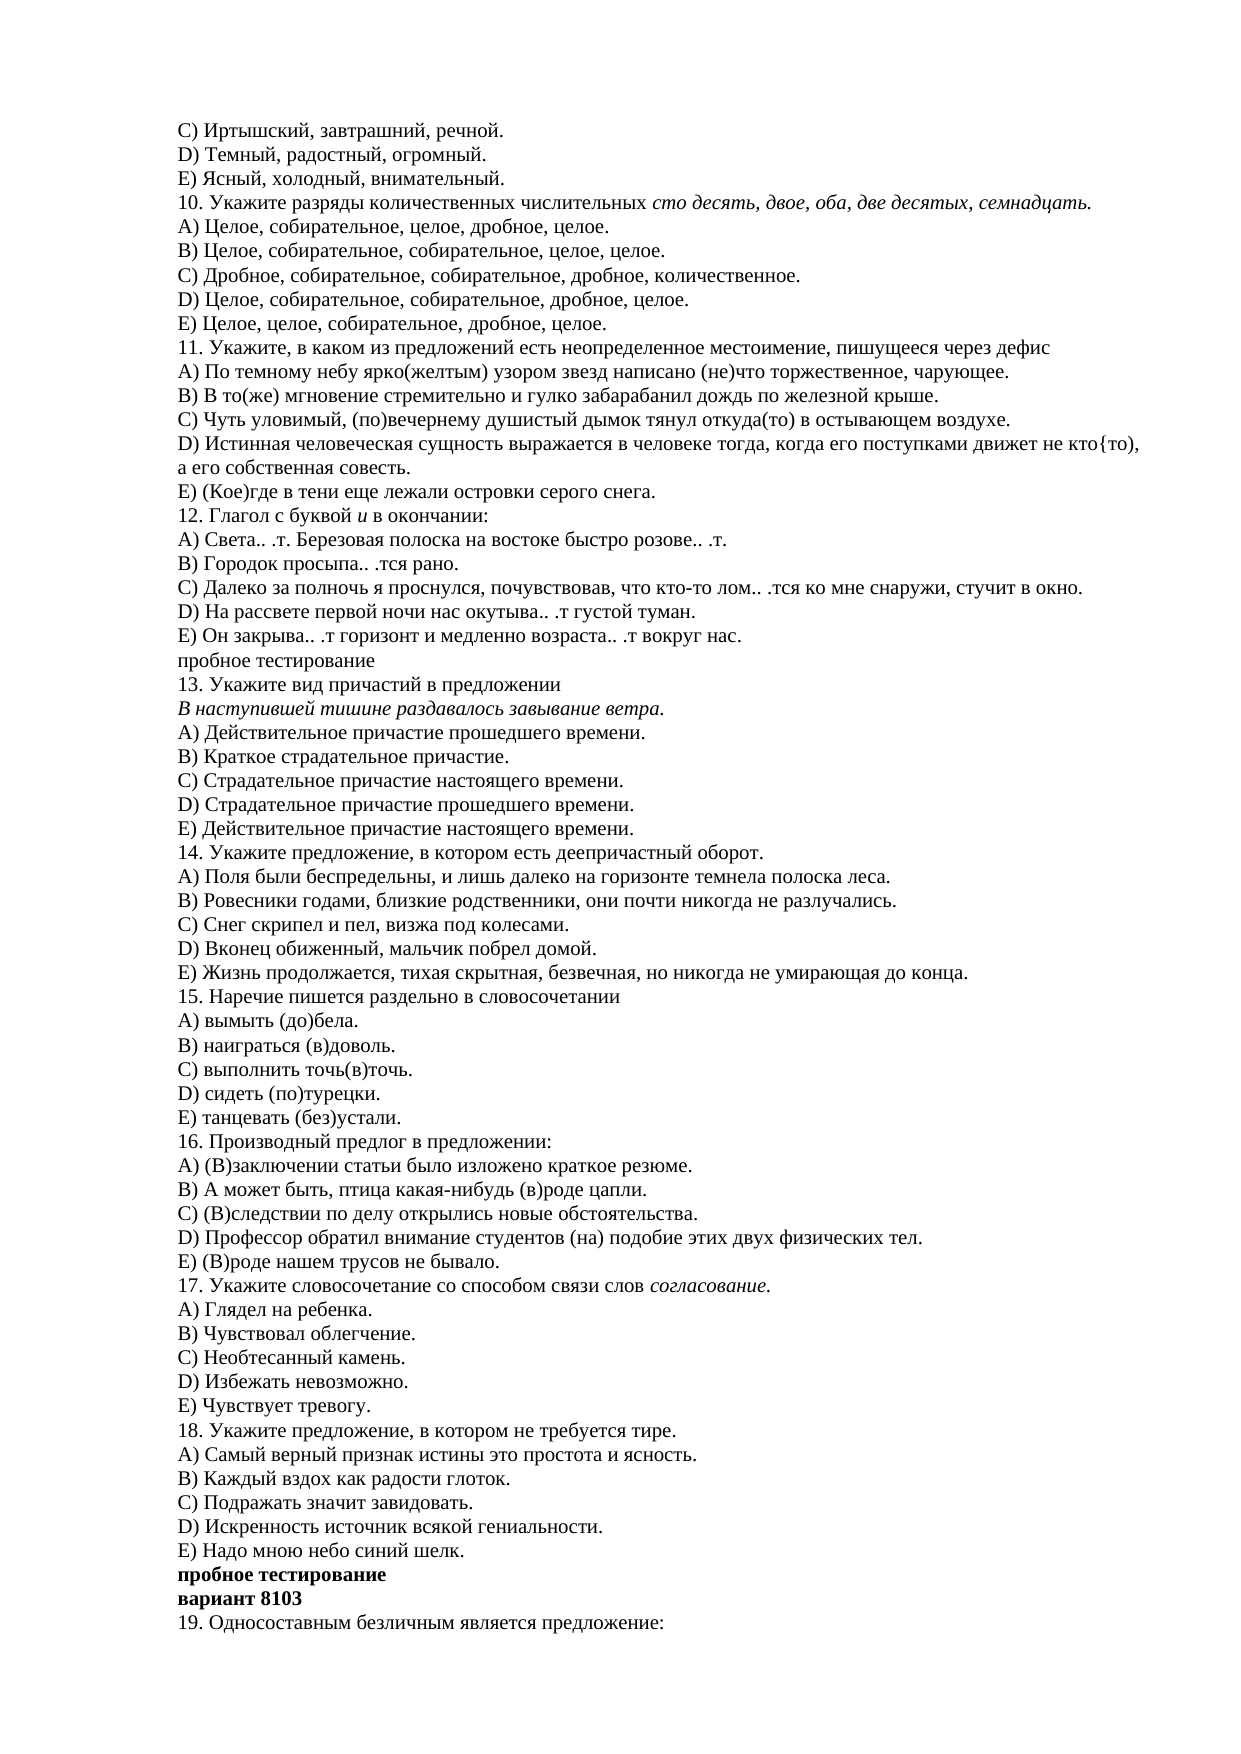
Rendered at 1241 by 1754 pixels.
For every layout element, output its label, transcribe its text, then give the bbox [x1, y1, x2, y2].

text A) Самый верный признак истины это простота и ясность. [177, 1442, 1152, 1466]
text D) Избежать невозможно. [177, 1369, 1152, 1393]
text E) Целое, целое, собирательное, дробное, целое. [177, 311, 1152, 335]
text D) Целое, собирательное, собирательное, дробное, целое. [177, 287, 1152, 311]
text A) Целое, собирательное, целое, дробное, целое. [177, 214, 1152, 238]
text E) Жизнь продолжается, тихая скрытная, безвечная, но никогда не умирающая до конца. [177, 960, 1152, 984]
text B) Чувствовал облегчение. [177, 1321, 1152, 1345]
text 10. Укажите разряды количественных числительных сто десять, двое, оба, две десятых, семнадцать. [177, 190, 1152, 214]
text C) Подражать значит завидовать. [177, 1490, 1152, 1514]
text B) Городок просыпа.. .тся рано. [177, 551, 1152, 575]
text E) Чувствует тревогу. [177, 1393, 1152, 1417]
text C) Иртышский, завтрашний, речной. [177, 118, 1152, 142]
text B) Целое, собирательное, собирательное, целое, целое. [177, 238, 1152, 262]
text A) Глядел на ребенка. [177, 1297, 1152, 1321]
text пробное тестирование [177, 1562, 1152, 1586]
text B) Краткое страдательное причастие. [177, 744, 1152, 768]
text B) Каждый вздох как радости глоток. [177, 1466, 1152, 1490]
text 15. Наречие пишется раздельно в словосочетании [177, 984, 1152, 1008]
text B) Ровесники годами, близкие родственники, они почти никогда не разлучались. [177, 888, 1152, 912]
text D) Искренность источник всякой гениальности. [177, 1514, 1152, 1538]
text 13. Укажите вид причастий в предложении [177, 672, 1152, 696]
text E) Действительное причастие настоящего времени. [177, 816, 1152, 840]
text B) наиграться (в)доволь. [177, 1032, 1152, 1057]
text C) Чуть уловимый, (по)вечернему душистый дымок тянул откуда(то) в остывающем воздухе. [177, 407, 1152, 431]
text C) Необтесанный камень. [177, 1345, 1152, 1369]
text C) выполнить точь(в)точь. [177, 1057, 1152, 1081]
text 17. Укажите словосочетание со способом связи слов согласование. [177, 1273, 1152, 1297]
text D) Темный, радостный, огромный. [177, 142, 1152, 166]
text 19. Односоставным безличным является предложение: [177, 1610, 1152, 1634]
text В наступившей тишине раздавалось завывание ветра. [177, 696, 1152, 720]
text D) Страдательное причастие прошедшего времени. [177, 792, 1152, 816]
text A) Действительное причастие прошедшего времени. [177, 720, 1152, 744]
text C) Далеко за полночь я проснулся, почувствовав, что кто-то лом.. .тся ко мне снаружи, стучит в окно. [177, 575, 1152, 599]
text D) Профессор обратил внимание студентов (на) подобие этих двух физических тел. [177, 1225, 1152, 1249]
text E) Ясный, холодный, внимательный. [177, 166, 1152, 190]
text C) (В)следствии по делу открылись новые обстоятельства. [177, 1201, 1152, 1225]
text 14. Укажите предложение, в котором есть деепричастный оборот. [177, 840, 1152, 864]
text B) В то(же) мгновение стремительно и гулко забарабанил дождь по железной крыше. [177, 383, 1152, 407]
text A) (В)заключении статьи было изложено краткое резюме. [177, 1153, 1152, 1177]
text 11. Укажите, в каком из предложений есть неопределенное местоимение, пишущееся через дефис [177, 335, 1152, 359]
text вариант 8103 [177, 1586, 1152, 1610]
text A) Поля были беспредельны, и лишь далеко на горизонте темнела полоска леса. [177, 864, 1152, 888]
text E) Он закрыва.. .т горизонт и медленно возраста.. .т вокруг нас. [177, 623, 1152, 647]
text C) Дробное, собирательное, собирательное, дробное, количественное. [177, 262, 1152, 287]
text D) Истинная человеческая сущность выражается в человеке тогда, когда его поступками движет не кто{то), а его собственная совесть. [177, 431, 1152, 479]
text A) Света.. .т. Березовая полоска на востоке быстро розове.. .т. [177, 527, 1152, 551]
text A) вымыть (до)бела. [177, 1008, 1152, 1032]
text E) (Кое)где в тени еще лежали островки серого снега. [177, 479, 1152, 503]
text D) На рассвете первой ночи нас окутыва.. .т густой туман. [177, 599, 1152, 623]
text E) танцевать (без)устали. [177, 1105, 1152, 1129]
text E) Надо мною небо синий шелк. [177, 1538, 1152, 1562]
text C) Снег скрипел и пел, визжа под колесами. [177, 912, 1152, 936]
text D) Вконец обиженный, мальчик побрел домой. [177, 936, 1152, 960]
text 12. Глагол с буквой и в окончании: [177, 503, 1152, 527]
text 16. Производный предлог в предложении: [177, 1129, 1152, 1153]
text D) сидеть (по)турецки. [177, 1081, 1152, 1105]
text C) Страдательное причастие настоящего времени. [177, 768, 1152, 792]
text 18. Укажите предложение, в котором не требуется тире. [177, 1417, 1152, 1442]
text B) А может быть, птица какая-нибудь (в)роде цапли. [177, 1177, 1152, 1201]
text A) По темному небу ярко(желтым) узором звезд написано (не)что торжественное, чарующее. [177, 359, 1152, 383]
text E) (В)роде нашем трусов не бывало. [177, 1249, 1152, 1273]
text пробное тестирование [177, 647, 1152, 672]
